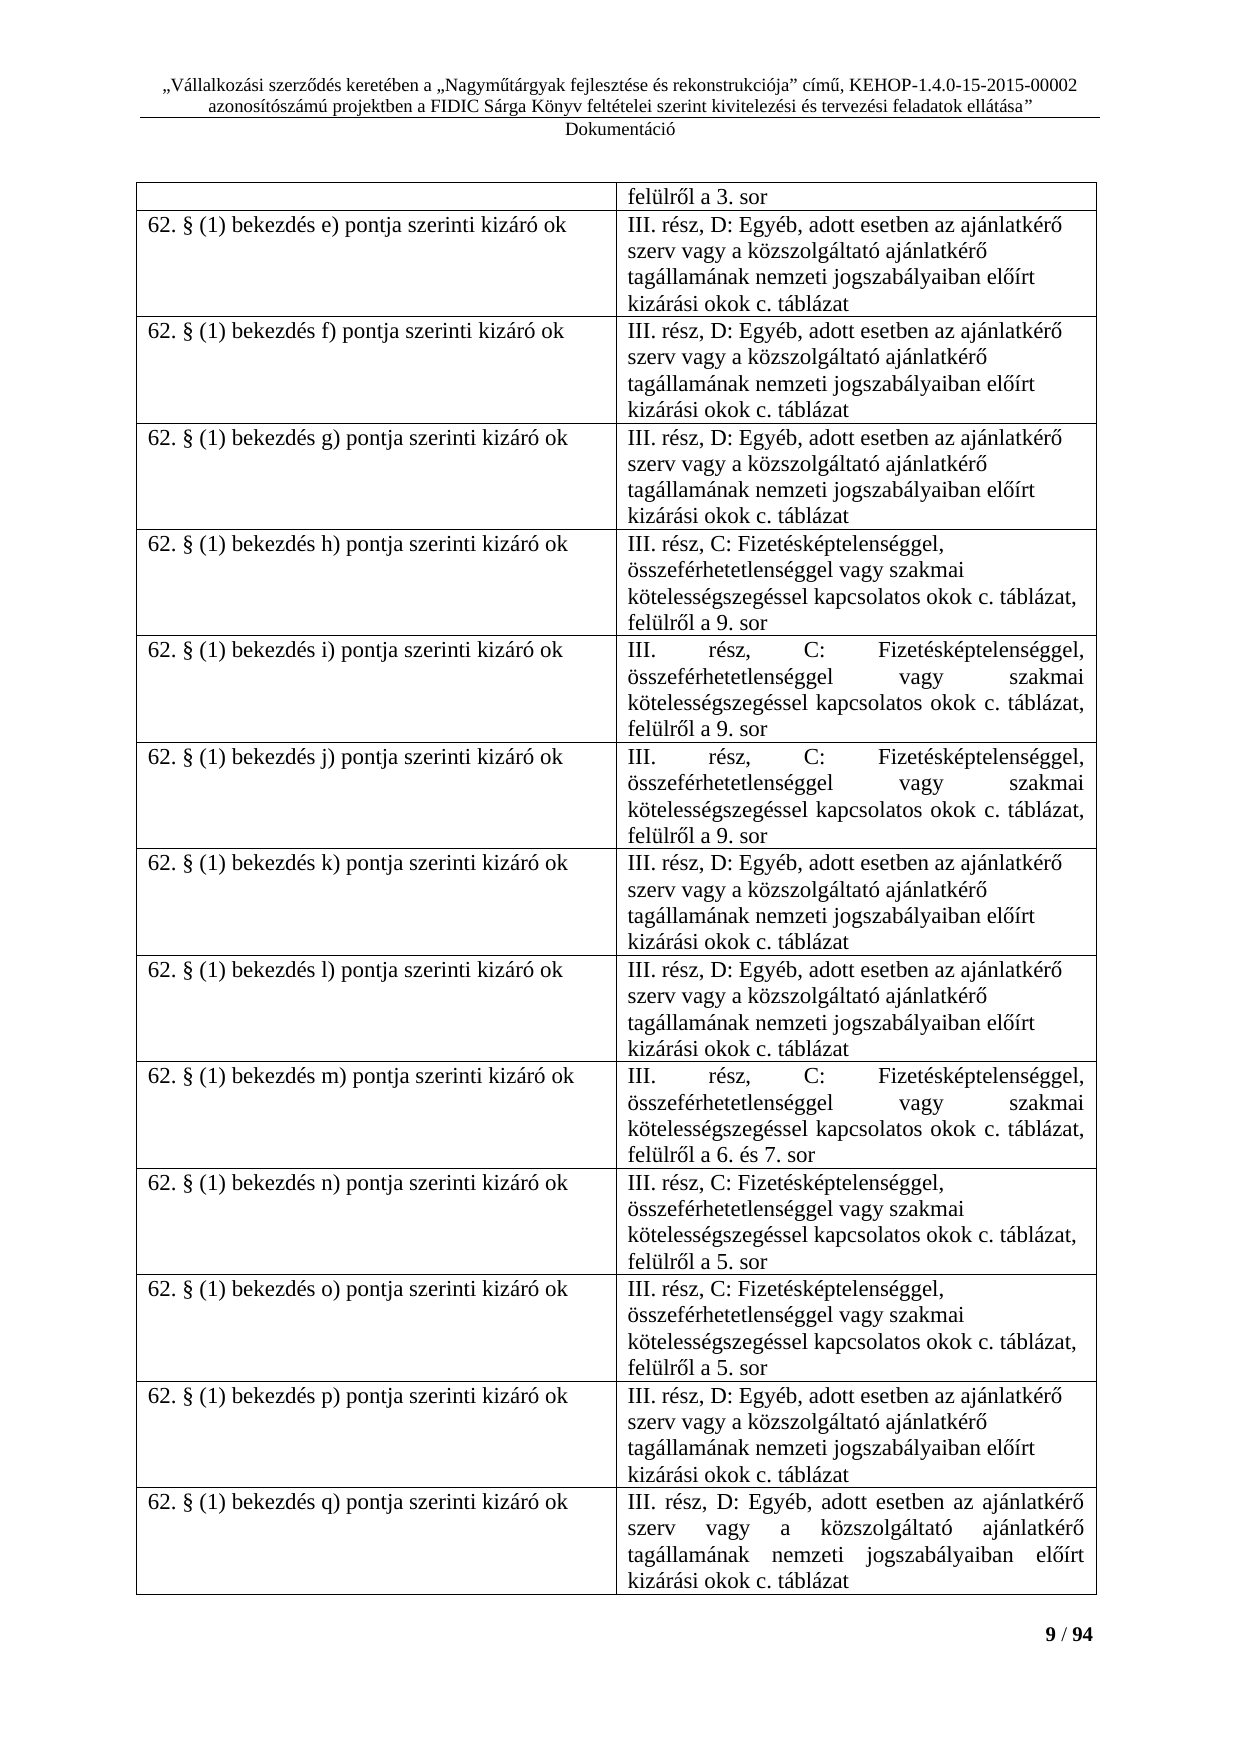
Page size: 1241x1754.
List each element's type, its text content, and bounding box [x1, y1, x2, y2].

table_cell 62. § (1) bekezdés o) pontja szerinti kizáró ok [137, 1275, 616, 1381]
table_cell III. rész, C: Fizetésképtelenséggel, összeférhetetlenséggel vagy szakmai kötelességszegéssel kapcsolatos okok c. táblázat, felülről a 9. sor [617, 743, 1096, 848]
table_cell III. rész, C: Fizetésképtelenséggel, összeférhetetlenséggel vagy szakmai kötelességszegéssel kapcsolatos okok c. táblázat, felülről a 9. sor [617, 530, 1096, 635]
table_cell 62. § (1) bekezdés g) pontja szerinti kizáró ok [137, 424, 616, 529]
table_cell III. rész, C: Fizetésképtelenséggel, összeférhetetlenséggel vagy szakmai kötelességszegéssel kapcsolatos okok c. táblázat, felülről a 5. sor [617, 1275, 1096, 1381]
table_cell 62. § (1) bekezdés e) pontja szerinti kizáró ok [137, 211, 616, 316]
table_cell 62. § (1) bekezdés l) pontja szerinti kizáró ok [137, 956, 616, 1061]
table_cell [617, 183, 1096, 209]
table_cell III. rész, C: Fizetésképtelenséggel, összeférhetetlenséggel vagy szakmai kötelességszegéssel kapcsolatos okok c. táblázat, felülről a 5. sor [617, 1169, 1096, 1274]
table_cell 62. § (1) bekezdés m) pontja szerinti kizáró ok [137, 1062, 616, 1168]
table_cell 62. § (1) bekezdés i) pontja szerinti kizáró ok [137, 636, 616, 742]
table_cell 62. § (1) bekezdés q) pontja szerinti kizáró ok [137, 1488, 616, 1593]
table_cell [137, 183, 616, 209]
table_cell 62. § (1) bekezdés f) pontja szerinti kizáró ok [137, 317, 616, 422]
table_cell III. rész, C: Fizetésképtelenséggel, összeférhetetlenséggel vagy szakmai kötelességszegéssel kapcsolatos okok c. táblázat, felülről a 6. és 7. sor [617, 1062, 1096, 1168]
table_cell III. rész, C: Fizetésképtelenséggel, összeférhetetlenséggel vagy szakmai kötelességszegéssel kapcsolatos okok c. táblázat, felülről a 9. sor [617, 636, 1096, 742]
table_cell 62. § (1) bekezdés h) pontja szerinti kizáró ok [137, 530, 616, 635]
table_cell 62. § (1) bekezdés p) pontja szerinti kizáró ok [137, 1382, 616, 1487]
table_cell 62. § (1) bekezdés n) pontja szerinti kizáró ok [137, 1169, 616, 1274]
table_cell 62. § (1) bekezdés k) pontja szerinti kizáró ok [137, 849, 616, 955]
table_cell 62. § (1) bekezdés j) pontja szerinti kizáró ok [137, 743, 616, 848]
